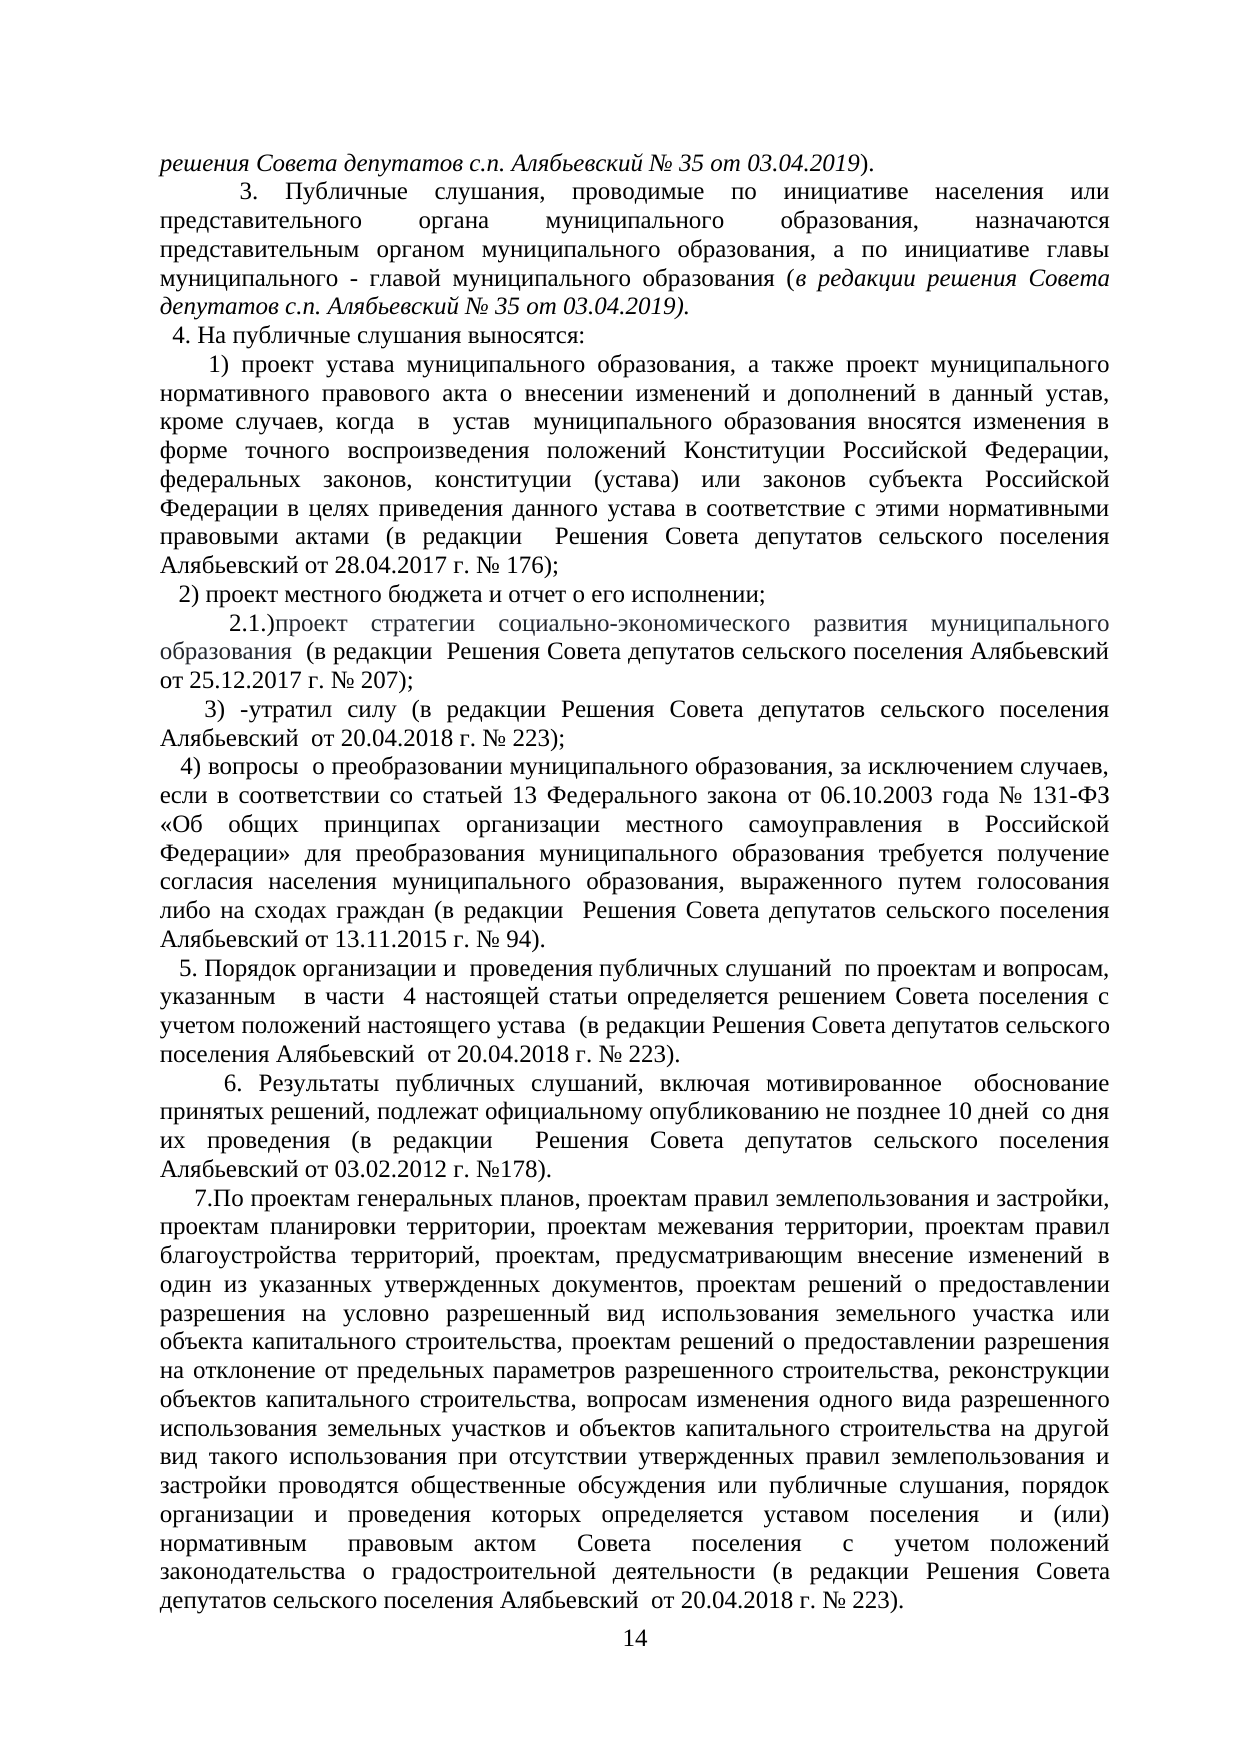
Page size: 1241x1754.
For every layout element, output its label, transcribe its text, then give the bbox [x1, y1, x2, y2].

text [159, 148, 1110, 176]
text 4. На публичные слушания выносятся: [159, 320, 1110, 349]
text 3. Публичные слушания, проводимые по инициативе населения или представительного органа муниципального образования, назначаются представительным органом муниципального образования, а по инициативе главы муниципального - главой муниципального образования (в редакции решения Совета депутатов с.п. Алябьевский № 35 от 03.04.2019). [159, 176, 1110, 320]
text 6. Результаты публичных слушаний, включая мотивированное обоснование принятых решений, подлежат официальному опубликованию не позднее 10 дней со дня их проведения (в редакции Решения Совета депутатов сельского поселения Алябьевский от 03.02.2012 г. №178). [159, 1068, 1110, 1183]
text 2) проект местного бюджета и отчет о его исполнении; [159, 579, 1110, 608]
text 5. Порядок организации и проведения публичных слушаний по проектам и вопросам, указанным в части 4 настоящей статьи определяется решением Совета поселения с учетом положений настоящего устава (в редакции Решения Совета депутатов сельского поселения Алябьевский от 20.04.2018 г. № 223). [159, 953, 1110, 1068]
text 2.1.)проект стратегии социально-экономического развития муниципального образования (в редакции Решения Совета депутатов сельского поселения Алябьевский от 25.12.2017 г. № 207); [159, 608, 1110, 694]
text 1) проект устава муниципального образования, а также проект муниципального нормативного правового акта о внесении изменений и дополнений в данный устав, кроме случаев, когда в устав муниципального образования вносятся изменения в форме точного воспроизведения положений Конституции Российской Федерации, федеральных законов, конституции (устава) или законов субъекта Российской Федерации в целях приведения данного устава в соответствие с этими нормативными правовыми актами (в редакции Решения Совета депутатов сельского поселения Алябьевский от 28.04.2017 г. № 176); [159, 349, 1110, 579]
text 7.По проектам генеральных планов, проектам правил землепользования и застройки, проектам планировки территории, проектам межевания территории, проектам правил благоустройства территорий, проектам, предусматривающим внесение изменений в один из указанных утвержденных документов, проектам решений о предоставлении разрешения на условно разрешенный вид использования земельного участка или объекта капитального строительства, проектам решений о предоставлении разрешения на отклонение от предельных параметров разрешенного строительства, реконструкции объектов капитального строительства, вопросам изменения одного вида разрешенного использования земельных участков и объектов капитального строительства на другой вид такого использования при отсутствии утвержденных правил землепользования и застройки проводятся общественные обсуждения или публичные слушания, порядок организации и проведения которых определяется уставом поселения и (или) нормативным правовым актом Совета поселения с учетом положений законодательства о градостроительной деятельности (в редакции Решения Совета депутатов сельского поселения Алябьевский от 20.04.2018 г. № 223). [159, 1183, 1110, 1614]
text 4) вопросы о преобразовании муниципального образования, за исключением случаев, если в соответствии со статьей 13 Федерального закона от 06.10.2003 года № 131-ФЗ «Об общих принципах организации местного самоуправления в Российской Федерации» для преобразования муниципального образования требуется получение согласия населения муниципального образования, выраженного путем голосования либо на сходах граждан (в редакции Решения Совета депутатов сельского поселения Алябьевский от 13.11.2015 г. № 94). [159, 751, 1110, 953]
text 3) -утратил силу (в редакции Решения Совета депутатов сельского поселения Алябьевский от 20.04.2018 г. № 223); [159, 694, 1110, 751]
